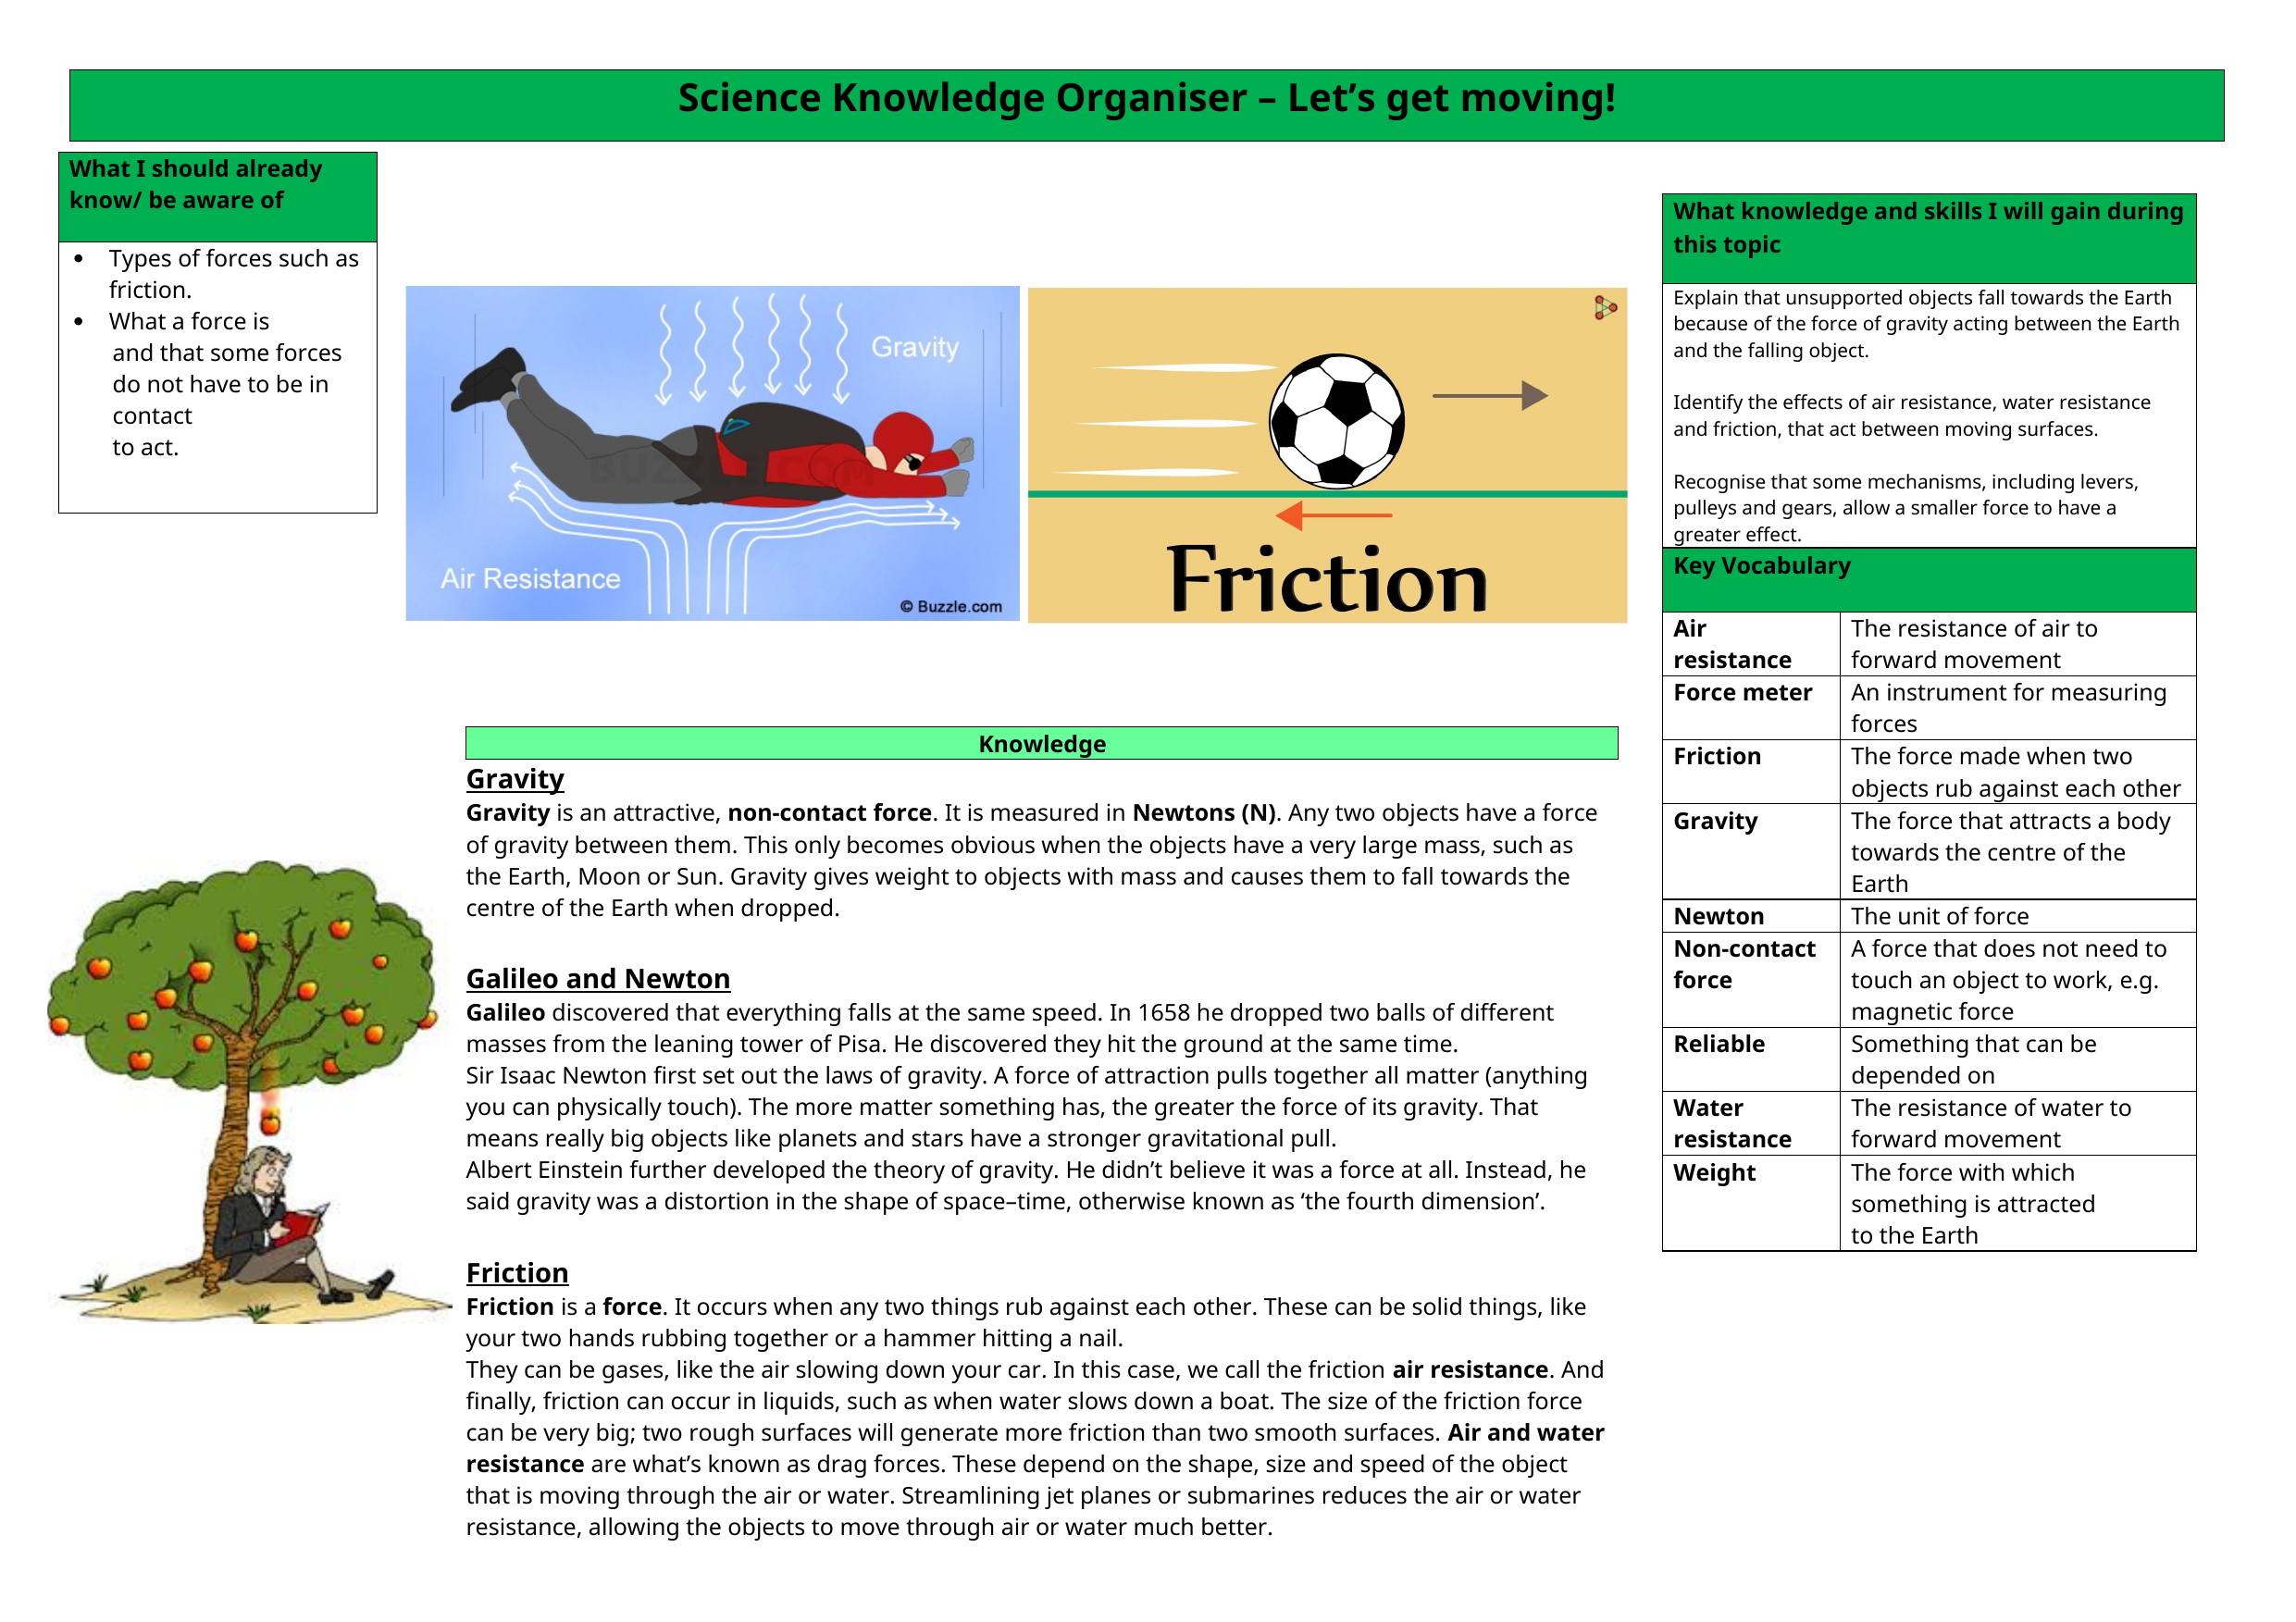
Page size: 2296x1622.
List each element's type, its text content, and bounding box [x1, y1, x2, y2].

table_header Science Knowledge Organiser – Let’s get moving! [70, 70, 2224, 141]
table_header What I should already know/ be aware of [59, 153, 377, 241]
picture [47, 861, 453, 1324]
picture [1025, 286, 1630, 625]
table_cell Types of forces such as friction. What a force is and that some forces do not have to be in contact to act. [59, 242, 377, 513]
picture [405, 286, 1020, 621]
